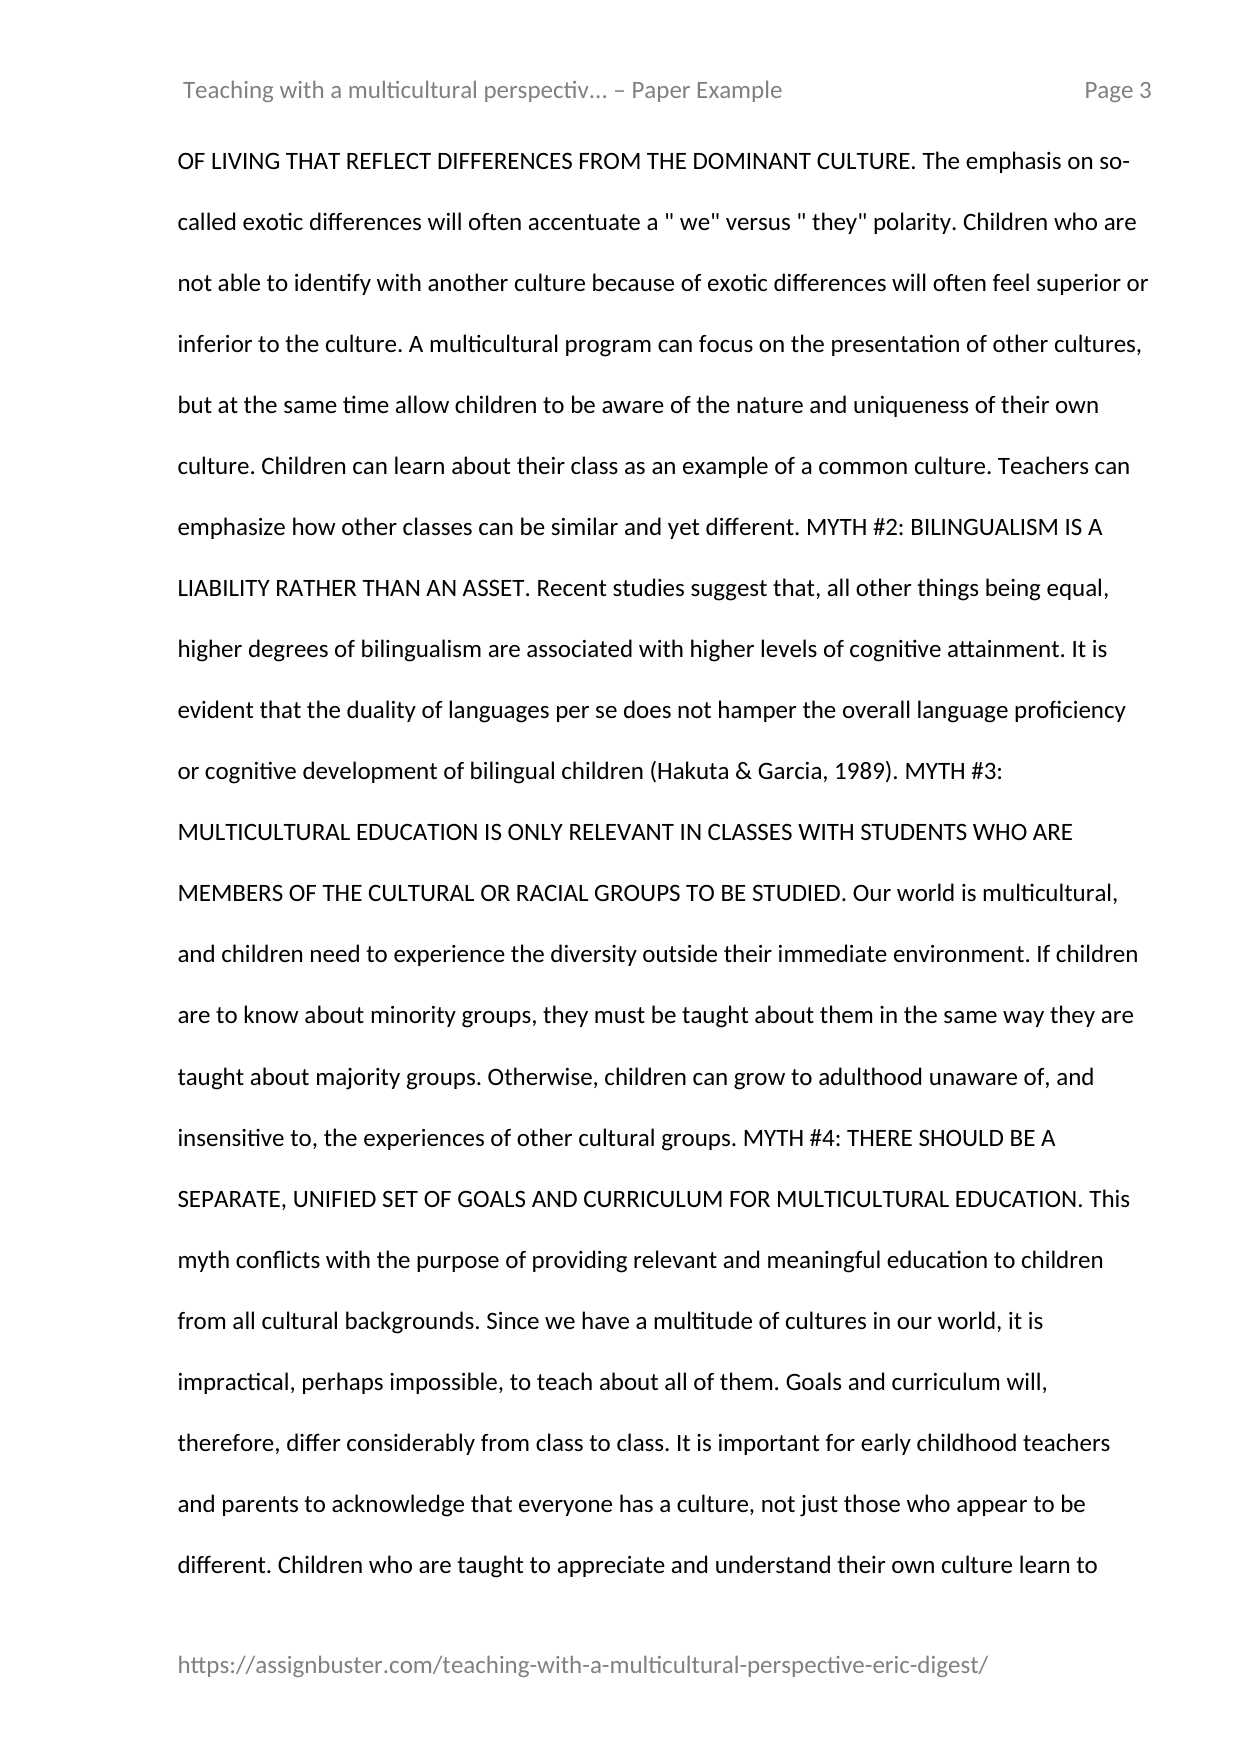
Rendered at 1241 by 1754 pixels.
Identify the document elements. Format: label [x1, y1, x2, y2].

text [177, 145, 1152, 1579]
